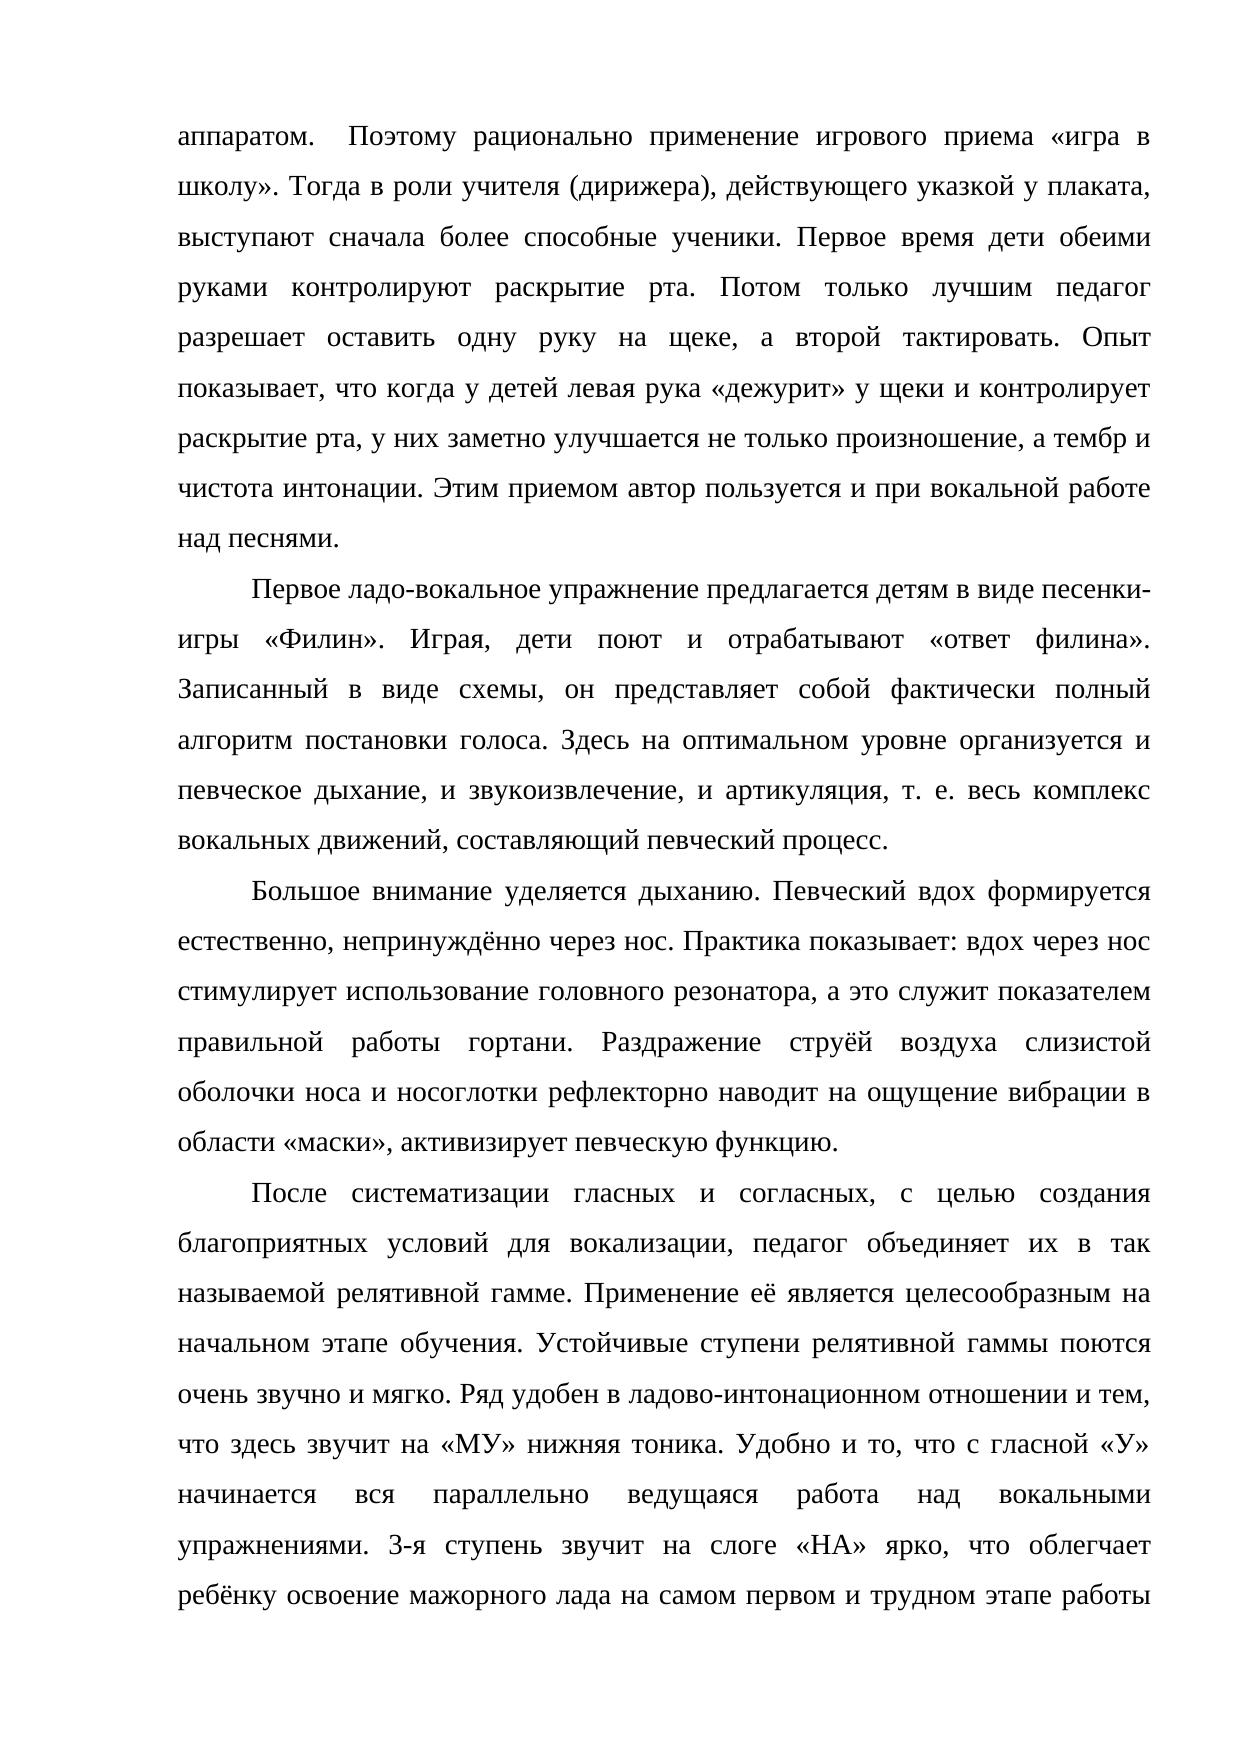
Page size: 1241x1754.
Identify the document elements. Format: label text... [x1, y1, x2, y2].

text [177, 1175, 1152, 1611]
text Большое внимание уделяется дыханию. Певческий вдох формируется естественно, непринуждённо через нос. Практика показывает: вдох через нос стимулирует использование головного резонатора, а это служит показателем правильной работы гортани. Раздражение струёй воздуха слизистой оболочки носа и носоглотки рефлекторно наводит на ощущение вибрации в области «маски», активизирует певческую функцию. [177, 873, 1152, 1158]
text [177, 118, 1152, 554]
text Первое ладо-вокальное упражнение предлагается детям в виде песенки-игры «Филин». Играя, дети поют и отрабатывают «ответ филина». Записанный в виде схемы, он представляет собой фактически полный алгоритм постановки голоса. Здесь на оптимальном уровне организуется и певческое дыхание, и звукоизвлечение, и артикуляция, т. е. весь комплекс вокальных движений, составляющий певческий процесс. [177, 571, 1152, 856]
